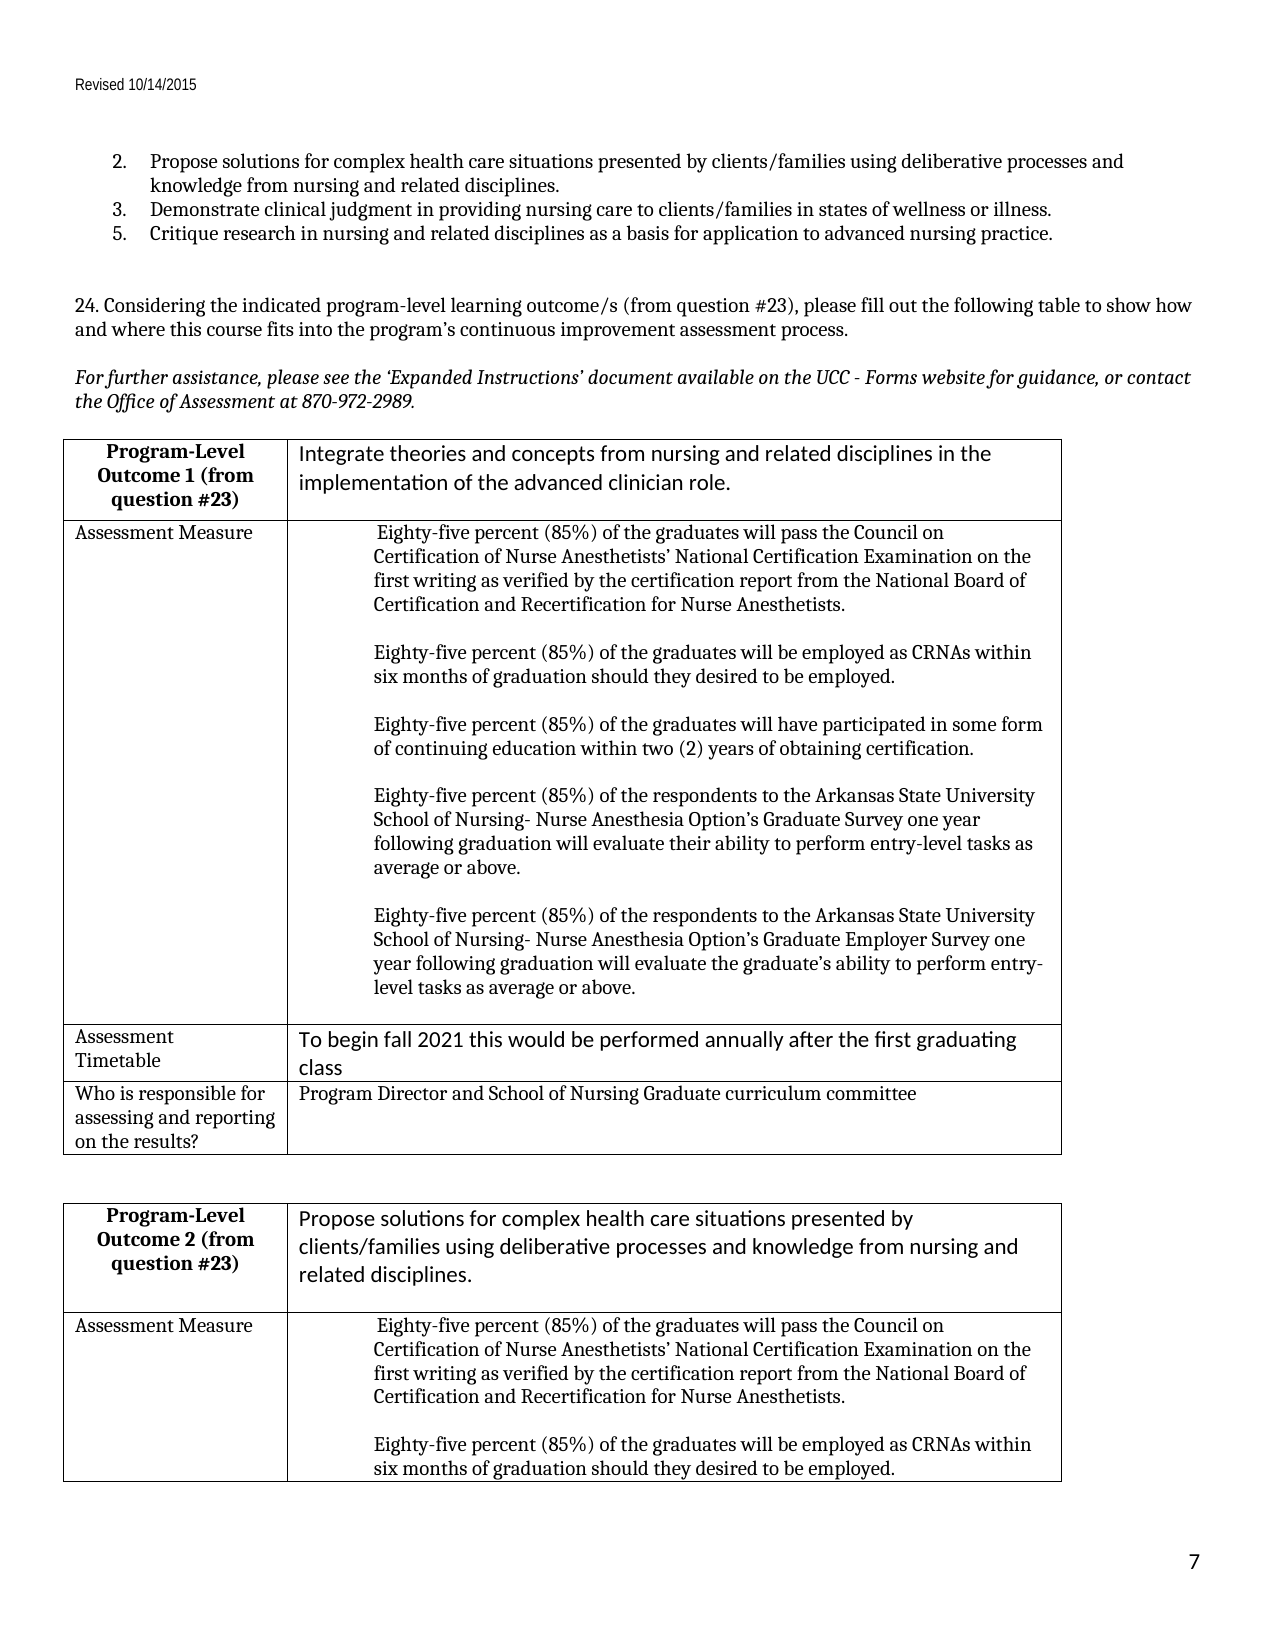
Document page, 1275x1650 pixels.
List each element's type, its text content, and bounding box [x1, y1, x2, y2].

text 24. Considering the indicated program-level learning outcome/s (from question #23), please fill out the following table to show how and where this course fits into the program’s continuous improvement assessment process. [75, 294, 1200, 342]
table_header Program-Level Outcome 2 (from question #23) [64, 1204, 287, 1312]
table_cell Assessment Measure [64, 521, 287, 1024]
table_cell Assessment Timetable [64, 1025, 287, 1081]
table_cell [288, 1313, 1061, 1481]
table_header Program-Level Outcome 1 (from question #23) [64, 440, 287, 519]
table_cell Assessment Measure [64, 1313, 287, 1481]
text For further assistance, please see the ‘Expanded Instructions’ document available on the UCC - Forms website for guidance, or contact the Office of Assessment at 870-972-2989. [75, 366, 1200, 413]
table_cell Who is responsible for assessing and reporting on the results? [64, 1082, 287, 1154]
